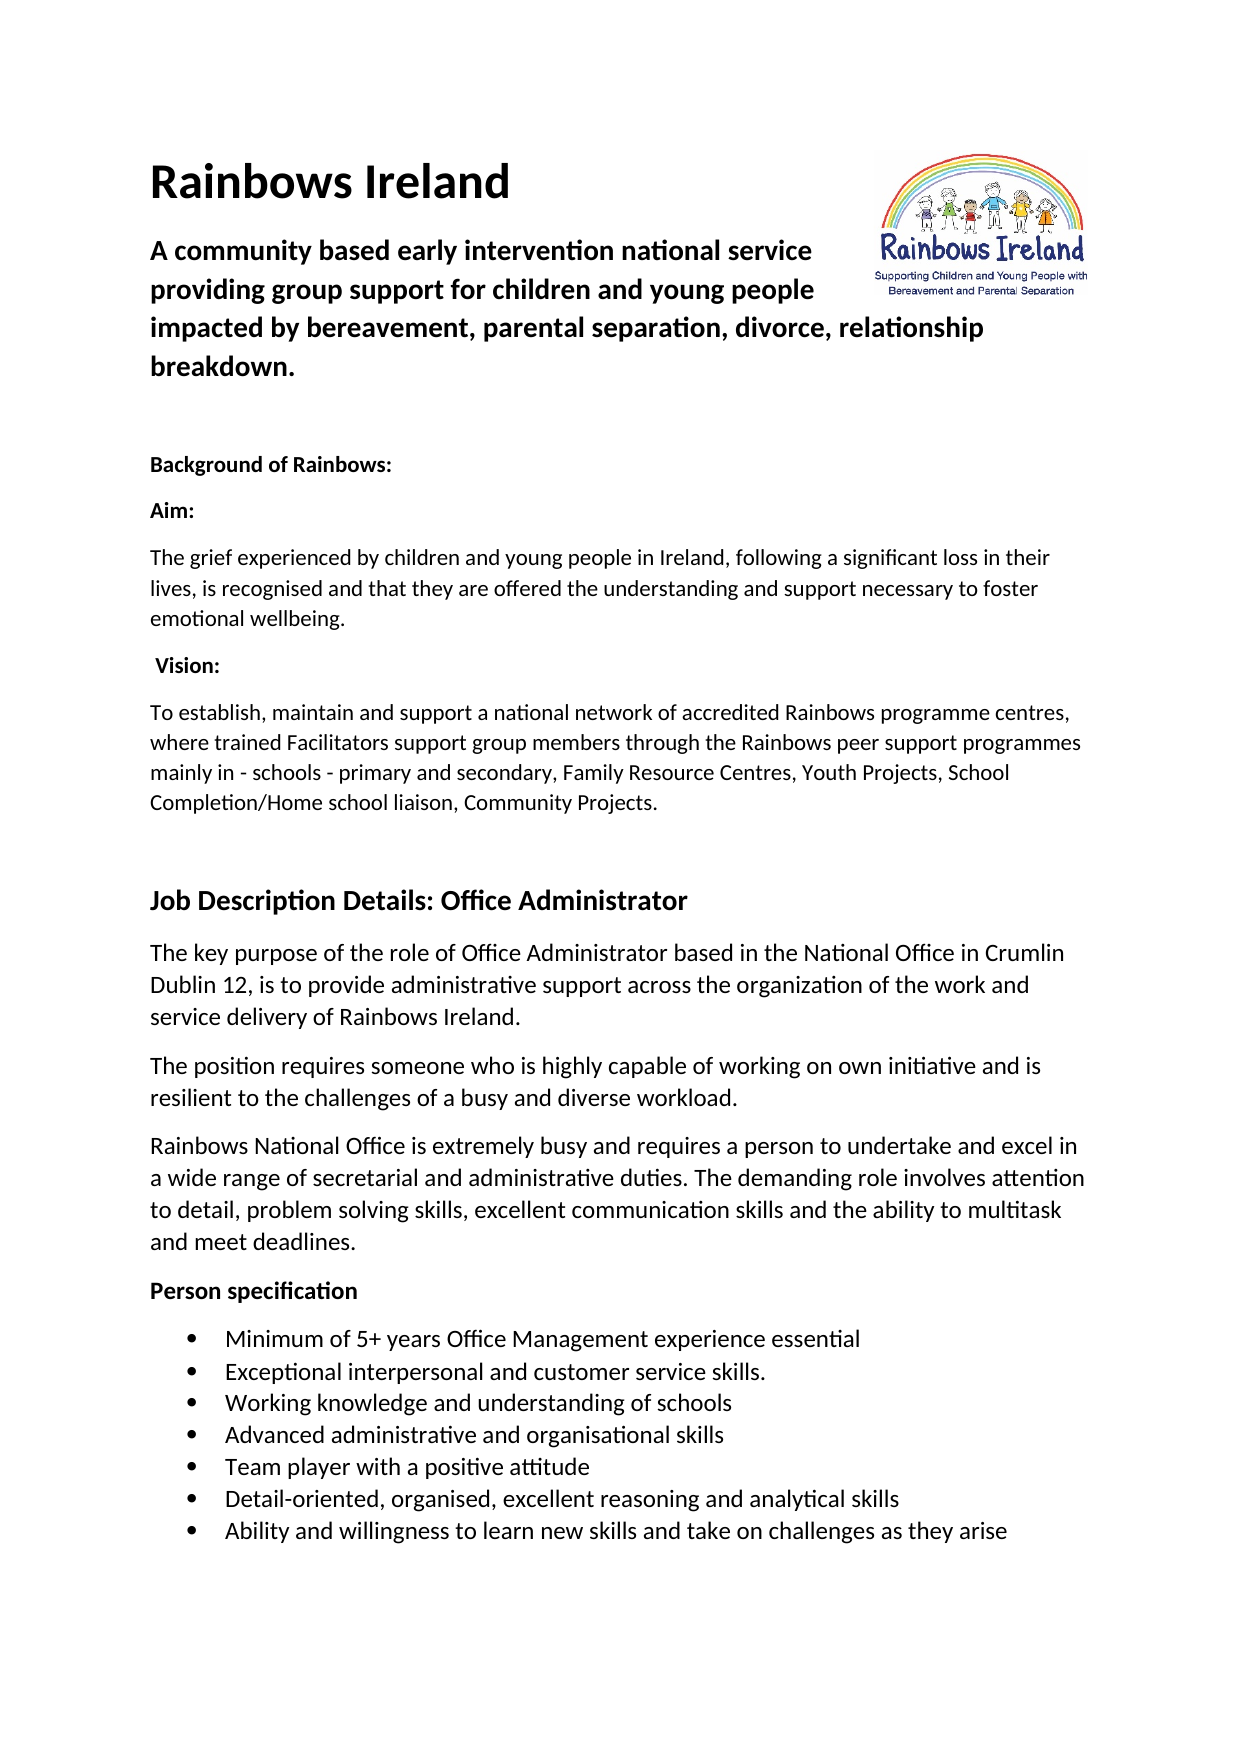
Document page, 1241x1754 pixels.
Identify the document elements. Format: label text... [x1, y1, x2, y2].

text Job Description Details: Office Administrator [150, 882, 1090, 918]
text The key purpose of the role of Office Administrator based in the National Office in Crumlin Dublin 12, is to provide administrative support across the organization of the work and service delivery of Rainbows Ireland. [150, 937, 1090, 1032]
list Working knowledge and understanding of schools [187, 1388, 1090, 1418]
text The grief experienced by children and young people in Ireland, following a significant loss in their lives, is recognised and that they are offered the understanding and support necessary to foster emotional wellbeing. [150, 543, 1090, 632]
text A community based early intervention national service providing group support for children and young people impacted by bereavement, parental separation, divorce, relationship breakdown. [150, 232, 1090, 383]
list Detail-oriented, organised, excellent reasoning and analytical skills [187, 1483, 1090, 1514]
list Advanced administrative and organisational skills [187, 1419, 1090, 1450]
list Ability and willingness to learn new skills and take on challenges as they arise [187, 1516, 1090, 1546]
text The position requires someone who is highly capable of working on own initiative and is resilient to the challenges of a busy and diverse workload. [150, 1050, 1090, 1112]
list Minimum of 5+ years Office Management experience essential [187, 1324, 1090, 1354]
text Person specification [150, 1275, 1090, 1306]
text Rainbows Ireland [150, 150, 872, 211]
picture [872, 150, 1088, 294]
text Aim: [150, 497, 1090, 525]
text Vision: [150, 651, 1090, 679]
list Team player with a positive attitude [187, 1452, 1090, 1482]
text Background of Rainbows: [150, 450, 1090, 478]
text Rainbows National Office is extremely busy and requires a person to undertake and excel in a wide range of secretarial and administrative duties. The demanding role involves attention to detail, problem solving skills, excellent communication skills and the ability to multitask and meet deadlines. [150, 1130, 1090, 1257]
text To establish, maintain and support a national network of accredited Rainbows programme centres, where trained Facilitators support group members through the Rainbows peer support programmes mainly in - schools - primary and secondary, Family Resource Centres, Youth Projects, School Completion/Home school liaison, Community Projects. [150, 698, 1090, 816]
list Exceptional interpersonal and customer service skills. [187, 1356, 1090, 1386]
